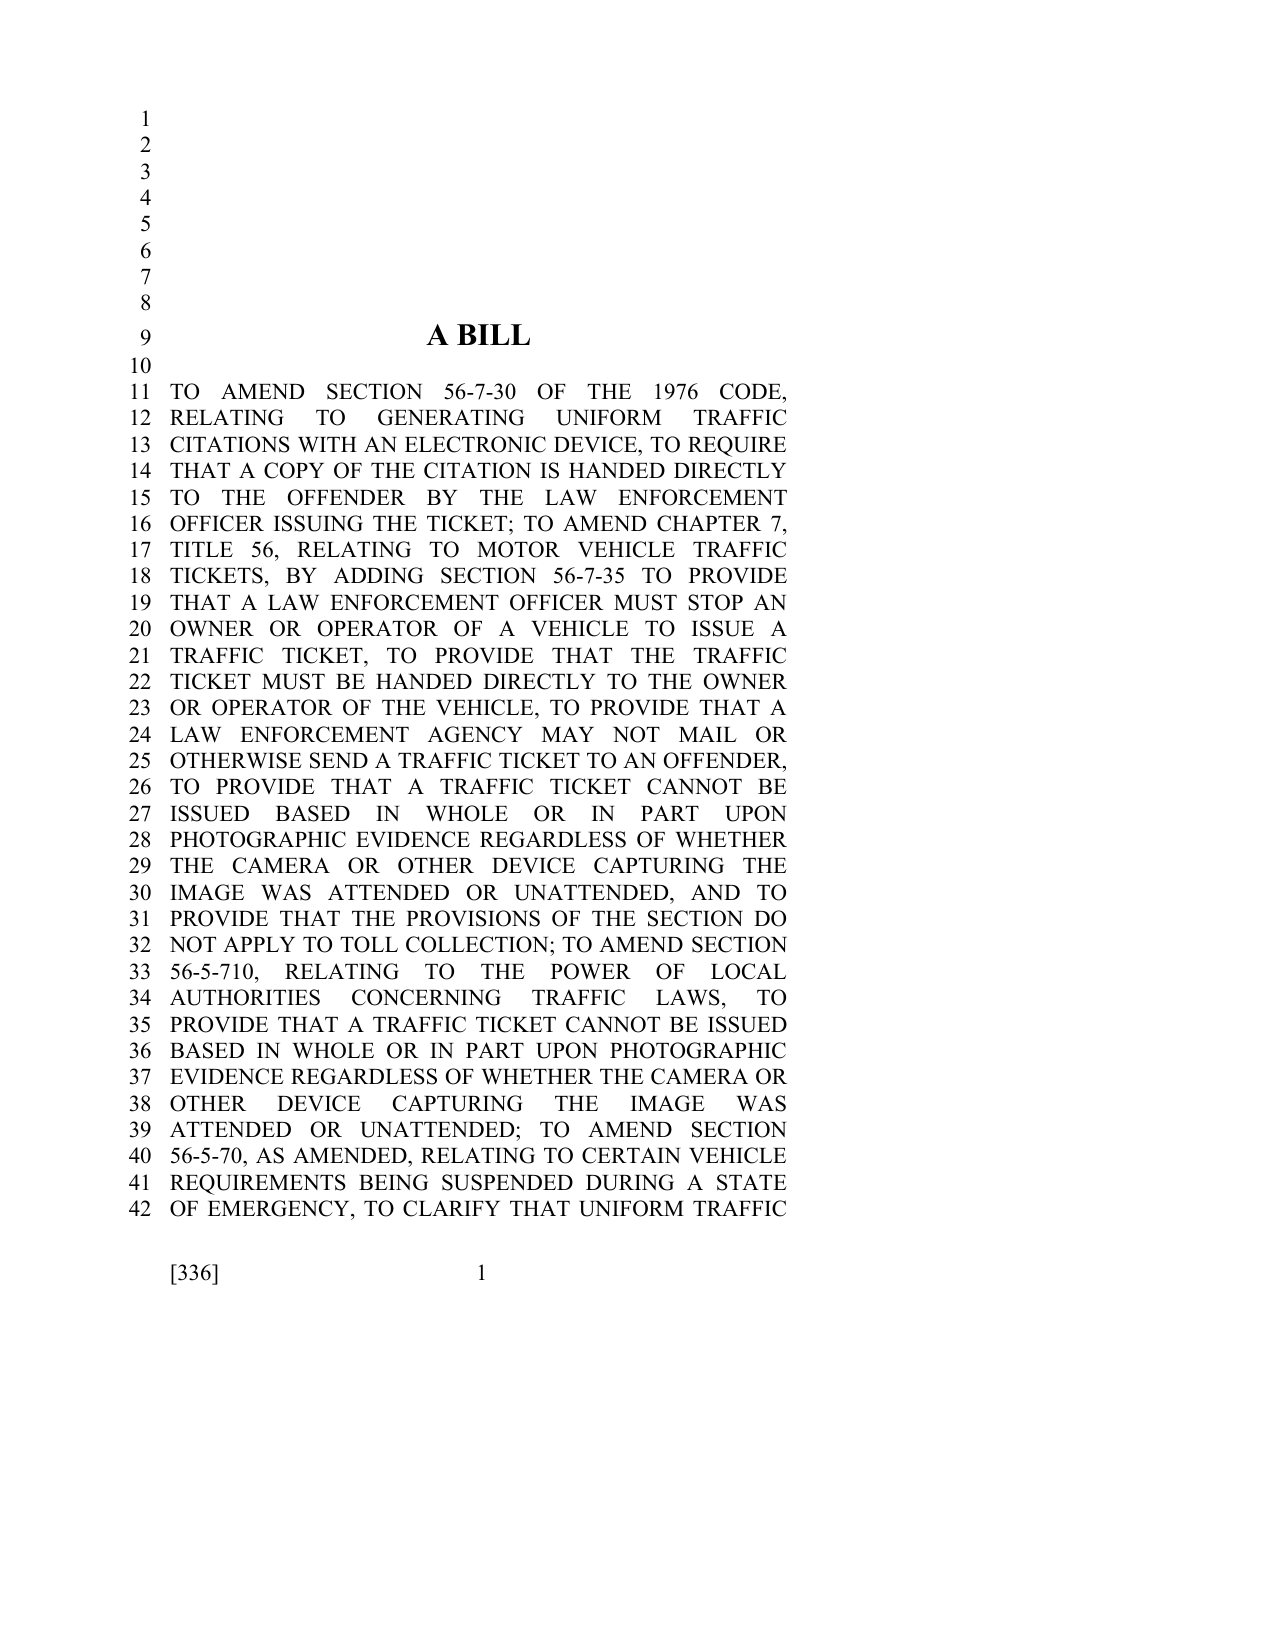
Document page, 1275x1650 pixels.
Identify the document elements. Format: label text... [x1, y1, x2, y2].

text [169, 378, 787, 1221]
text A BILL [169, 316, 787, 352]
